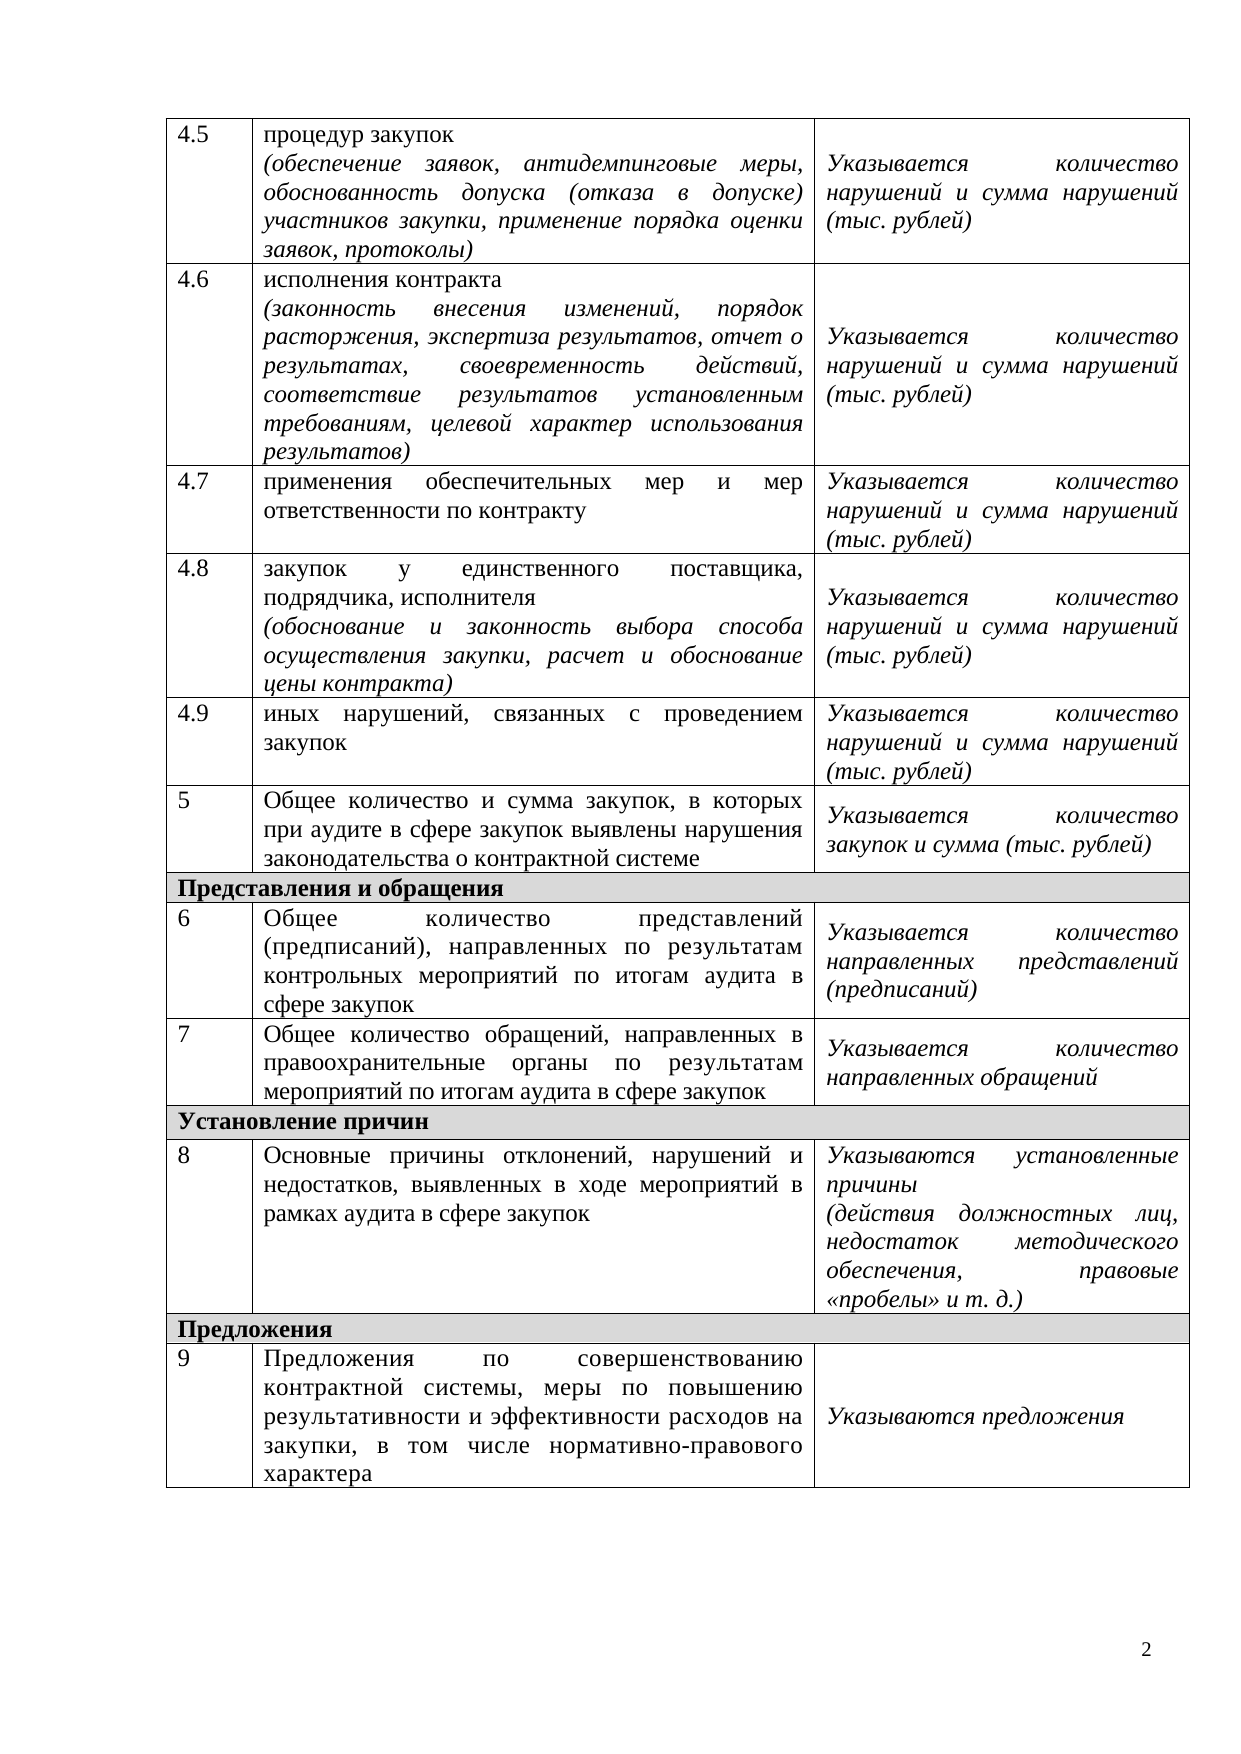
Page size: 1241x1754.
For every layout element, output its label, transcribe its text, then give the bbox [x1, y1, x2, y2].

table_cell закупок у единственного поставщика, подрядчика, исполнителя (обоснование и законность выбора способа осуществления закупки, расчет и обоснование цены контракта) [253, 554, 814, 697]
table_cell Указывается количество закупок и сумма (тыс. рублей) [815, 786, 1189, 872]
table_cell иных нарушений, связанных с проведением закупок [253, 698, 814, 784]
table_cell Общее количество представлений (предписаний), направленных по результатам контрольных мероприятий по итогам аудита в сфере закупок [253, 903, 814, 1018]
table_cell 4.6 [167, 264, 252, 465]
table_cell 8 [167, 1140, 252, 1313]
table_cell Установление причин [167, 1106, 1189, 1139]
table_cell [815, 119, 1189, 263]
table_cell Указывается количество нарушений и сумма нарушений (тыс. рублей) [815, 554, 1189, 697]
table_cell 6 [167, 903, 252, 1018]
table_cell 4.7 [167, 466, 252, 552]
table_cell процедур закупок (обеспечение заявок, антидемпинговые меры, обоснованность допуска (отказа в допуске) участников закупки, применение порядка оценки заявок, протоколы) [253, 119, 814, 263]
table_cell Предложения по совершенствованию контрактной системы, меры по повышению результативности и эффективности расходов на закупки, в том числе нормативно-правового характера [253, 1344, 814, 1487]
table_cell 4.8 [167, 554, 252, 697]
table_cell Указывается количество направленных представлений (предписаний) [815, 903, 1189, 1018]
table_cell Указывается количество нарушений и сумма нарушений (тыс. рублей) [815, 466, 1189, 552]
table_cell Указывается количество нарушений и сумма нарушений (тыс. рублей) [815, 264, 1189, 465]
table_cell Указывается количество нарушений и сумма нарушений (тыс. рублей) [815, 698, 1189, 784]
table_cell 4.5 [167, 119, 252, 263]
table_cell Представления и обращения [167, 873, 1189, 902]
table_cell Указывается количество направленных обращений [815, 1019, 1189, 1105]
table_cell применения обеспечительных мер и мер ответственности по контракту [253, 466, 814, 552]
table_cell 5 [167, 786, 252, 872]
table_cell Указываются установленные причины (действия должностных лиц, недостаток методического обеспечения, правовые «пробелы» и т. д.) [815, 1140, 1189, 1313]
table_cell Общее количество и сумма закупок, в которых при аудите в сфере закупок выявлены нарушения законодательства о контрактной системе [253, 786, 814, 872]
table_cell 4.9 [167, 698, 252, 784]
table_cell 9 [167, 1344, 252, 1487]
table_cell Предложения [167, 1314, 1189, 1342]
table_cell исполнения контракта (законность внесения изменений, порядок расторжения, экспертиза результатов, отчет о результатах, своевременность действий, соответствие результатов установленным требованиям, целевой характер использования результатов) [253, 264, 814, 465]
table_cell Указываются предложения [815, 1344, 1189, 1487]
table_cell Основные причины отклонений, нарушений и недостатков, выявленных в ходе мероприятий в рамках аудита в сфере закупок [253, 1140, 814, 1313]
table_cell 7 [167, 1019, 252, 1105]
table_cell Общее количество обращений, направленных в правоохранительные органы по результатам мероприятий по итогам аудита в сфере закупок [253, 1019, 814, 1105]
